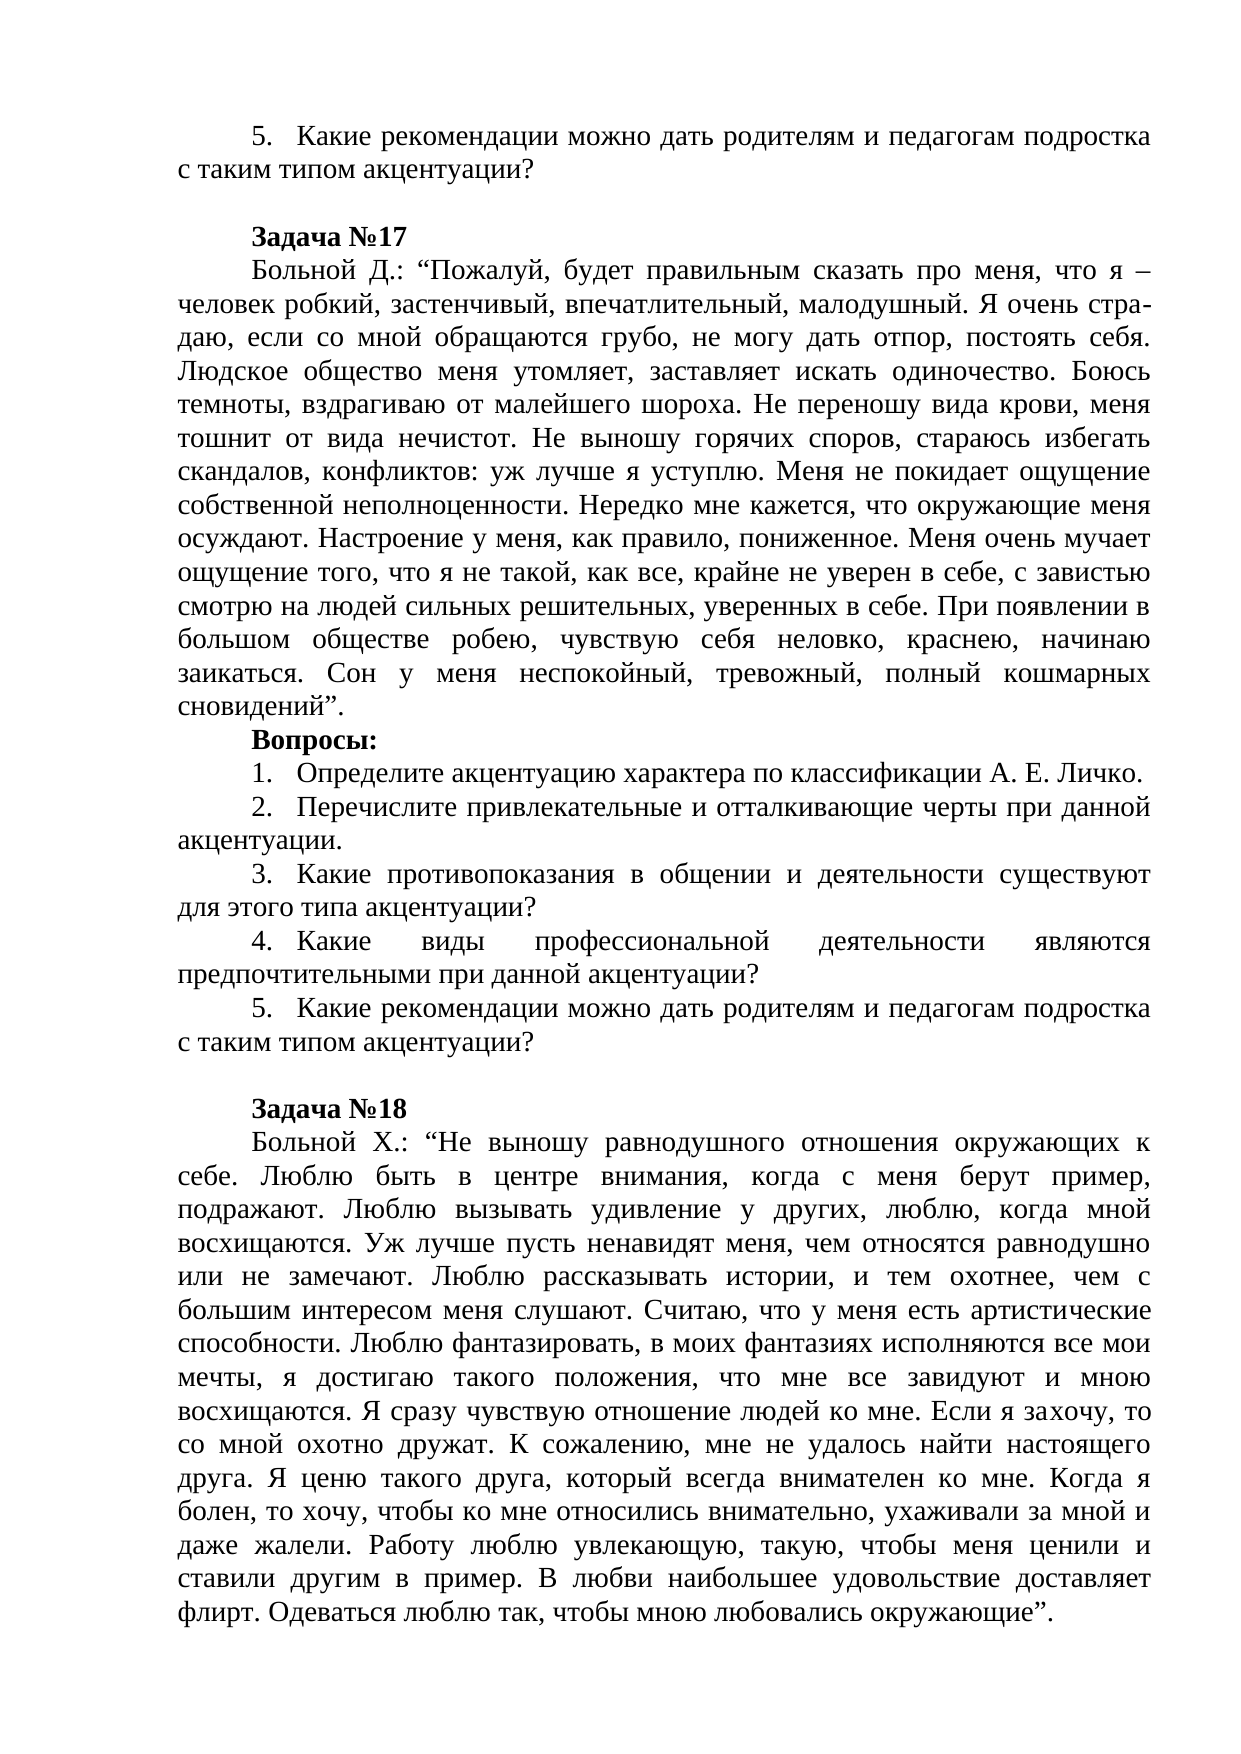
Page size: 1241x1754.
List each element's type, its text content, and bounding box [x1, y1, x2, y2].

text Больной Д.: “Пожалуй, будет правильным сказать про меня, что я – человек робкий, застенчивый, впечатлительный, малодушный. Я очень страдаю, если со мной обращаются грубо, не могу дать отпор, постоять себя. Людское общество меня утомляет, заставляет искать одиночество. Боюсь темноты, вздрагиваю от малейшего шороха. Не переношу вида крови, меня тошнит от вида нечистот. Не выношу горячих споров, стараюсь избегать скандалов, конфликтов: уж лучше я уступлю. Меня не покидает ощущение собственной неполноценности. Нередко мне кажется, что окружающие меня осуждают. Настроение у меня, как правило, пониженное. Меня очень мучает ощущение того, что я не такой, как все, крайне не уверен в себе, с завистью смотрю на людей сильных решительных, уверенных в себе. При появлении в большом обществе робею, чувствую себя неловко, краснею, начинаю заикаться. Сон у меня неспокойный, тревожный, полный кошмарных сновидений”. [177, 252, 1152, 722]
list Перечислите привлекательные и отталкивающие черты при данной акцентуации. [177, 789, 1152, 856]
text Больной Х.: “Не выношу равнодушного отношения окружающих к себе. Люблю быть в центре внимания, когда с меня берут пример, подражают. Люблю вызывать удивление у других, люблю, когда мной восхищаются. Уж лучше пусть ненавидят меня, чем относятся равнодушно или не замечают. Люблю рассказывать истории, и тем охотнее, чем с большим интересом меня слушают. Считаю, что у меня есть артистические способности. Люблю фантазировать, в моих фантазиях исполняются все мои мечты, я достигаю такого положения, что мне все завидуют и мною восхищаются. Я сразу чувствую отношение людей ко мне. Если я захочу, то со мной охотно дружат. К сожалению, мне не удалось найти настоящего друга. Я ценю такого друга, который всегда внимателен ко мне. Когда я болен, то хочу, чтобы ко мне относились внимательно, ухаживали за мной и даже жалели. Работу люблю увлекающую, такую, чтобы меня ценили и ставили другим в пример. В любви наибольшее удовольствие доставляет флирт. Одеваться люблю так, чтобы мною любовались окружающие”. [177, 1124, 1152, 1627]
list Какие рекомендации можно дать родителям и педагогам подростка с таким типом акцентуации? [177, 990, 1152, 1057]
list Какие противопоказания в общении и деятельности существуют для этого типа акцентуации? [177, 856, 1152, 923]
list Определите акцентуацию характера по классификации А. Е. Личко. [177, 755, 1152, 789]
text Задача №18 [177, 1091, 1152, 1124]
text Вопросы: [177, 722, 1152, 755]
list Какие виды профессиональной деятельности являются предпочтительными при данной акцентуации? [177, 923, 1152, 990]
list Какие рекомендации можно дать родителям и педагогам подростка с таким типом акцентуации? [177, 118, 1152, 185]
text Задача №17 [177, 219, 1152, 252]
